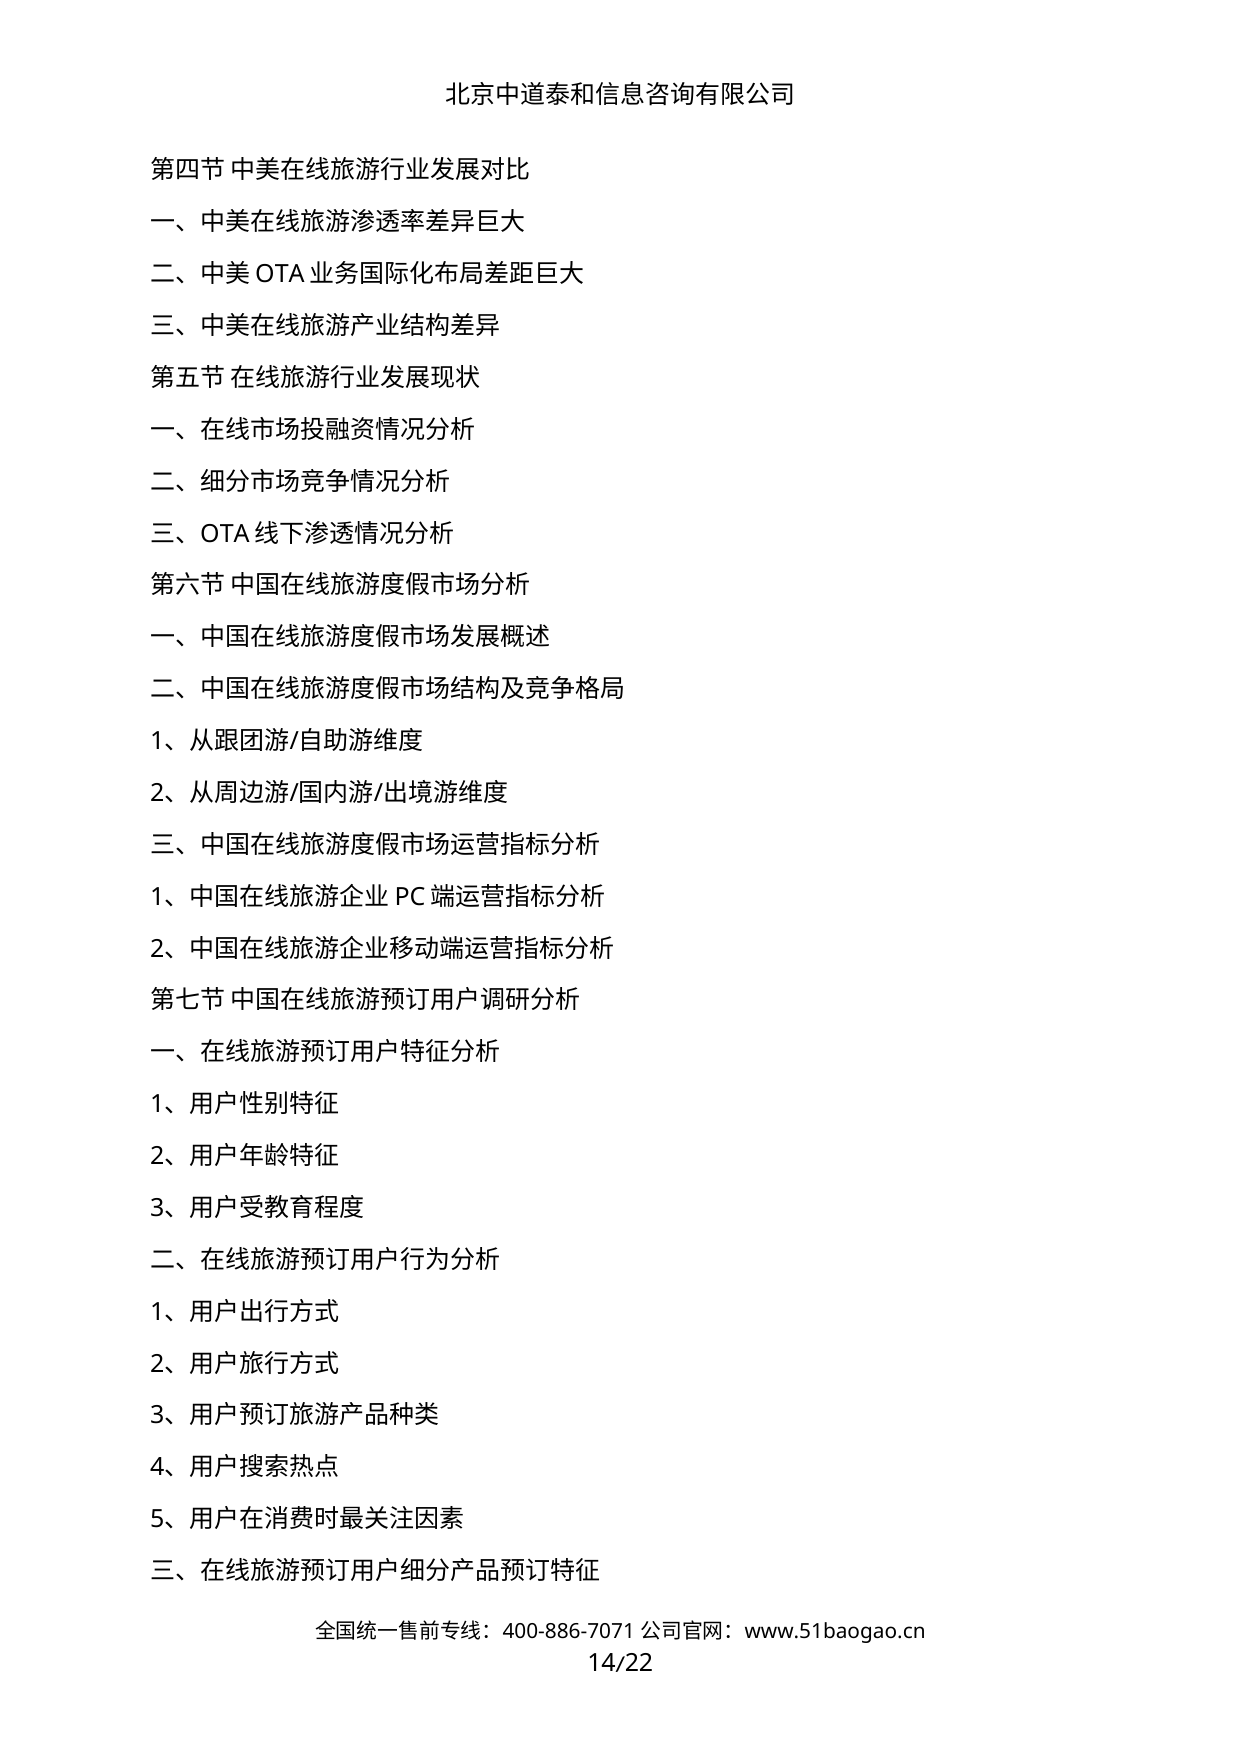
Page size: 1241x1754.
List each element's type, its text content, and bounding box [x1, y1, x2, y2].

text 1、中国在线旅游企业PC端运营指标分析 [150, 876, 1090, 912]
text 二、中美OTA业务国际化布局差距巨大 [150, 254, 1090, 290]
text 二、中国在线旅游度假市场结构及竞争格局 [150, 669, 1090, 705]
text 2、用户年龄特征 [150, 1136, 1090, 1172]
text 第四节 中美在线旅游行业发展对比 [150, 150, 1090, 186]
text 三、在线旅游预订用户细分产品预订特征 [150, 1551, 1090, 1587]
text 1、用户性别特征 [150, 1084, 1090, 1120]
text 一、在线旅游预订用户特征分析 [150, 1032, 1090, 1068]
text 1、用户出行方式 [150, 1291, 1090, 1327]
text 3、用户受教育程度 [150, 1187, 1090, 1224]
text 5、用户在消费时最关注因素 [150, 1499, 1090, 1535]
text 三、中国在线旅游度假市场运营指标分析 [150, 824, 1090, 861]
text 3、用户预订旅游产品种类 [150, 1395, 1090, 1431]
text 第七节 中国在线旅游预订用户调研分析 [150, 980, 1090, 1016]
text 2、用户旅行方式 [150, 1343, 1090, 1379]
text 2、中国在线旅游企业移动端运营指标分析 [150, 928, 1090, 964]
text 一、中美在线旅游渗透率差异巨大 [150, 202, 1090, 238]
text 二、细分市场竞争情况分析 [150, 461, 1090, 497]
text 一、中国在线旅游度假市场发展概述 [150, 617, 1090, 653]
text 二、在线旅游预订用户行为分析 [150, 1239, 1090, 1276]
text 4、用户搜索热点 [150, 1447, 1090, 1483]
text 三、中美在线旅游产业结构差异 [150, 306, 1090, 342]
text 2、从周边游/国内游/出境游维度 [150, 772, 1090, 809]
text 1、从跟团游/自助游维度 [150, 721, 1090, 757]
text 三、OTA线下渗透情况分析 [150, 513, 1090, 549]
text 第六节 中国在线旅游度假市场分析 [150, 565, 1090, 601]
text 一、在线市场投融资情况分析 [150, 409, 1090, 446]
text 第五节 在线旅游行业发展现状 [150, 357, 1090, 394]
